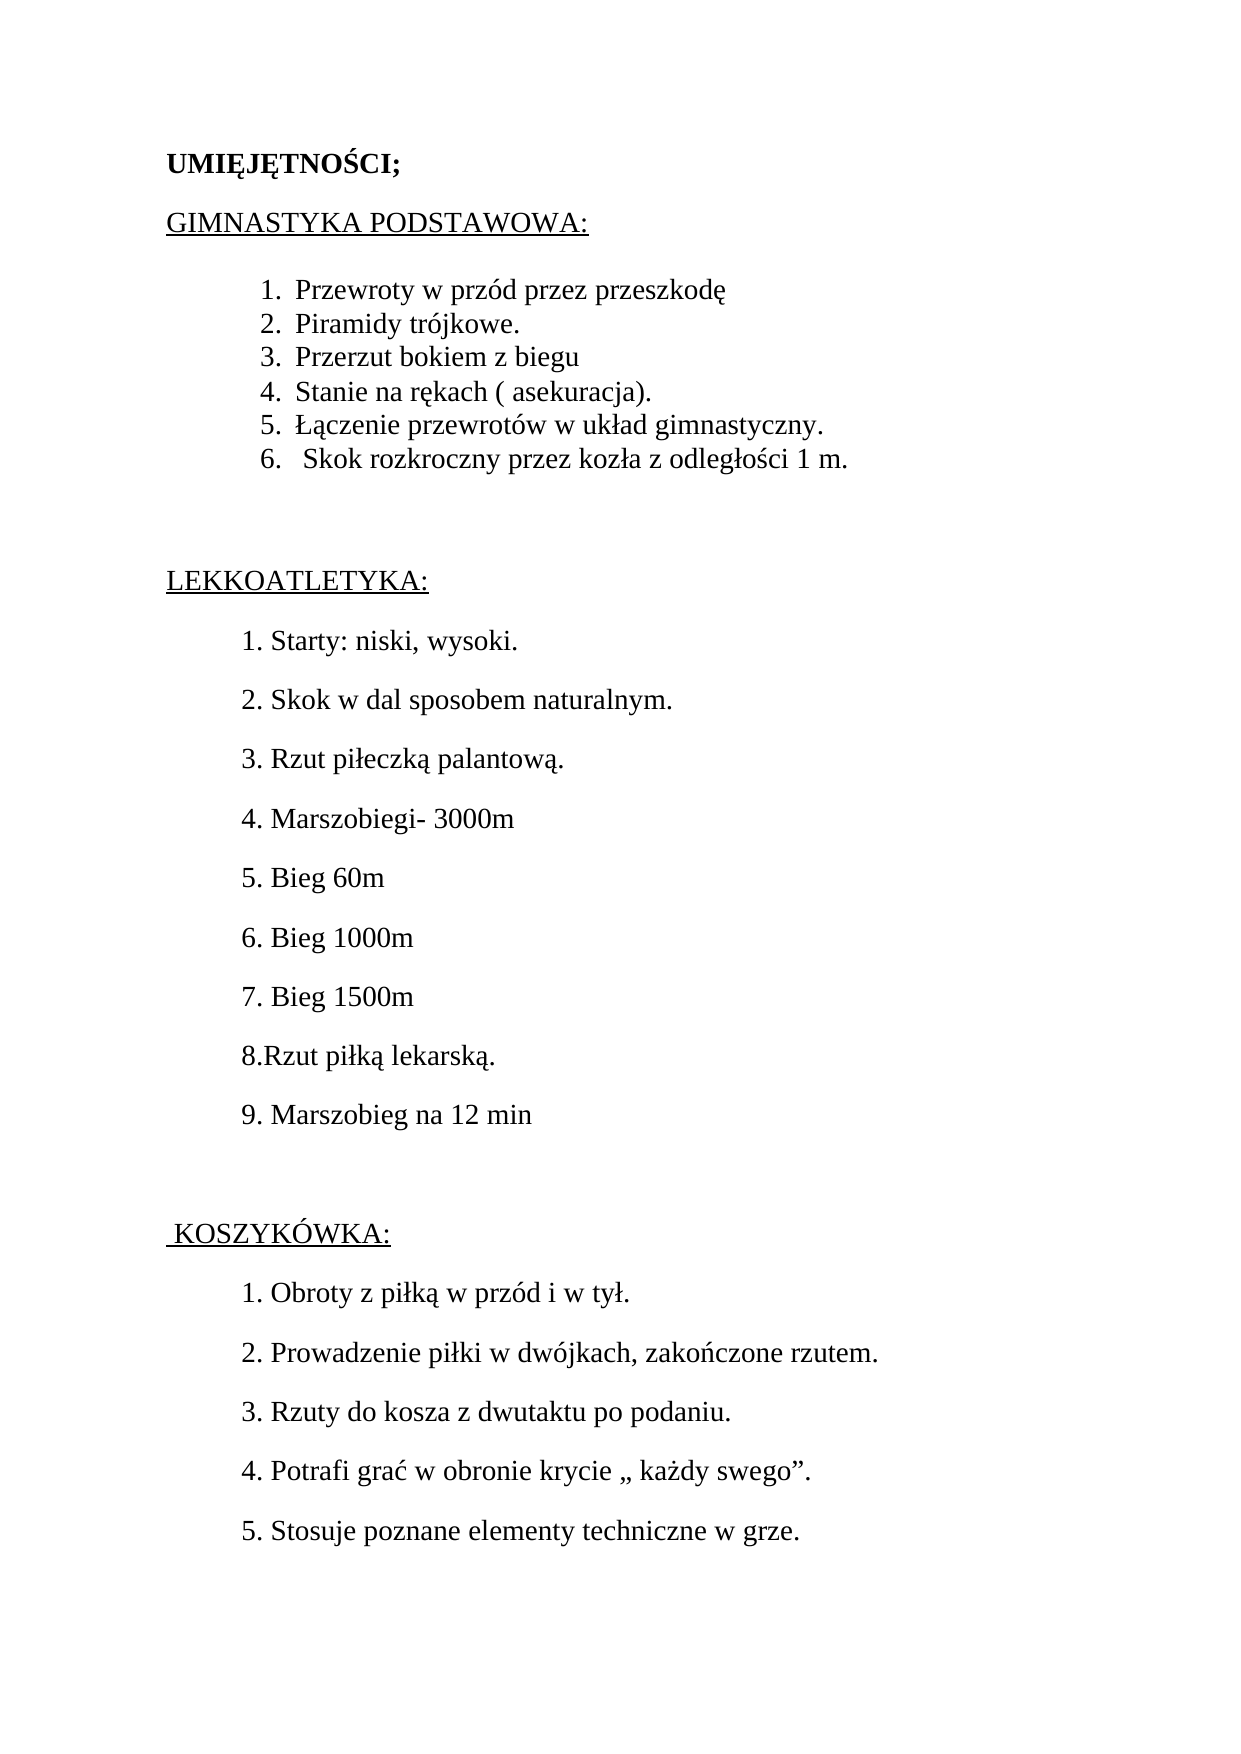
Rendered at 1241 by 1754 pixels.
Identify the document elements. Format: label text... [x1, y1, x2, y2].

list Rzut piłeczką palantową. [241, 741, 1105, 775]
list Przewroty w przód przez przeszkodę [260, 273, 1105, 307]
list Bieg 1500m 8.Rzut piłką lekarską. [241, 979, 496, 1071]
subtitle UMIĘJĘTNOŚCI; [166, 146, 1105, 179]
list Bieg 60m [241, 860, 1105, 894]
text 9. Marszobieg na 12 min [241, 1097, 1105, 1131]
list Bieg 1000m [241, 920, 1105, 953]
list Piramidy trójkowe. [260, 307, 1105, 340]
list Rzuty do kosza z dwutaktu po podaniu. [241, 1394, 1105, 1428]
text KOSZYKÓWKA: [166, 1216, 1105, 1249]
list Marszobiegi- 3000m [241, 801, 1105, 834]
list Skok w dal sposobem naturalnym. [241, 682, 1105, 716]
list Skok rozkroczny przez kozła z odległości 1 m. [260, 441, 1105, 474]
list Łączenie przewrotów w układ gimnastyczny. [260, 407, 1105, 441]
list Obroty z piłką w przód i w tył. [241, 1276, 1105, 1309]
text GIMNASTYKA PODSTAWOWA: [166, 205, 1105, 239]
list Stanie na rękach ( asekuracja). [260, 374, 1105, 407]
list Starty: niski, wysoki. [241, 623, 1105, 656]
list Prowadzenie piłki w dwójkach, zakończone rzutem. [241, 1335, 1105, 1368]
list Przerzut bokiem z biegu [260, 340, 1105, 374]
text LEKKOATLETYKA: [166, 563, 1105, 597]
list Potrafi grać w obronie krycie „ każdy swego”. [241, 1453, 1105, 1487]
list Stosuje poznane elementy techniczne w grze. [241, 1513, 1105, 1547]
